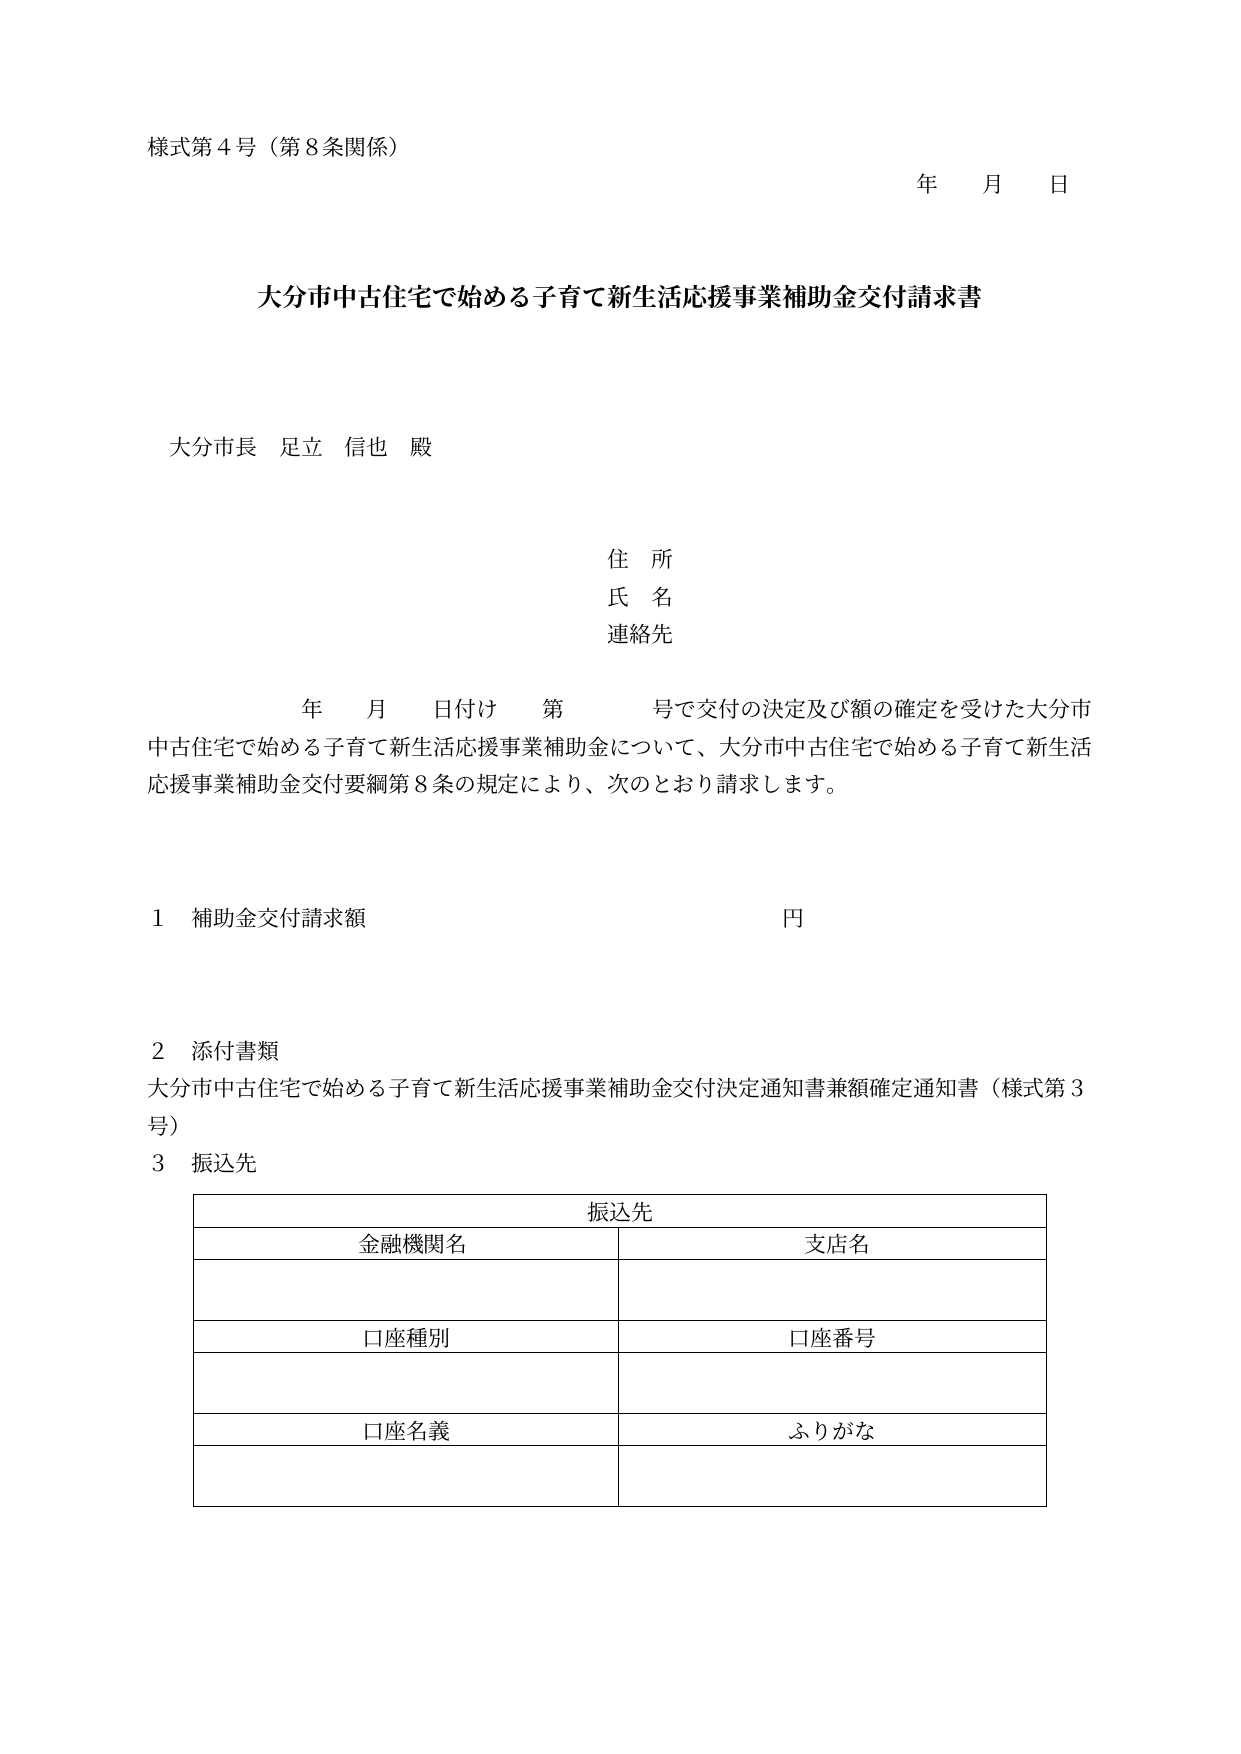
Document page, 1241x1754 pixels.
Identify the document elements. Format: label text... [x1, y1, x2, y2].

text 様式第４号（第８条関係） [148, 127, 1092, 164]
text 年 月 日 [148, 164, 1069, 202]
table_header 振込先 [194, 1195, 1046, 1227]
text 氏 名 [148, 577, 1092, 614]
text ２ 添付書類 [148, 1031, 1092, 1069]
table_cell 支店名 [619, 1228, 1046, 1259]
table_cell [619, 1353, 1046, 1413]
table_cell [619, 1446, 1046, 1506]
table_cell [194, 1260, 618, 1320]
table_cell 口座番号 [619, 1321, 1046, 1352]
text 大分市中古住宅で始める子育て新生活応援事業補助金交付決定通知書兼額確定通知書（様式第３号） [148, 1069, 1092, 1144]
table_cell [194, 1353, 618, 1413]
text 住 所 [148, 539, 1092, 577]
text 連絡先 [148, 614, 1092, 652]
text １ 補助金交付請求額 円 [148, 898, 1092, 935]
table_cell 口座種別 [194, 1321, 618, 1352]
table_cell 金融機関名 [194, 1228, 618, 1259]
text ３ 振込先 [148, 1144, 1092, 1181]
table_cell [619, 1260, 1046, 1320]
text 大分市長 足立 信也 殿 [148, 427, 1092, 464]
table_cell ふりがな [619, 1414, 1046, 1445]
text 大分市中古住宅で始める子育て新生活応援事業補助金交付請求書 [148, 277, 1092, 314]
table_cell [194, 1446, 618, 1506]
text 年 月 日付け 第 号で交付の決定及び額の確定を受けた大分市中古住宅で始める子育て新生活応援事業補助金について、大分市中古住宅で始める子育て新生活応援事業補助金交付要綱第８条の規定により、次のとおり請求します。 [148, 689, 1092, 802]
table_cell 口座名義 [194, 1414, 618, 1445]
